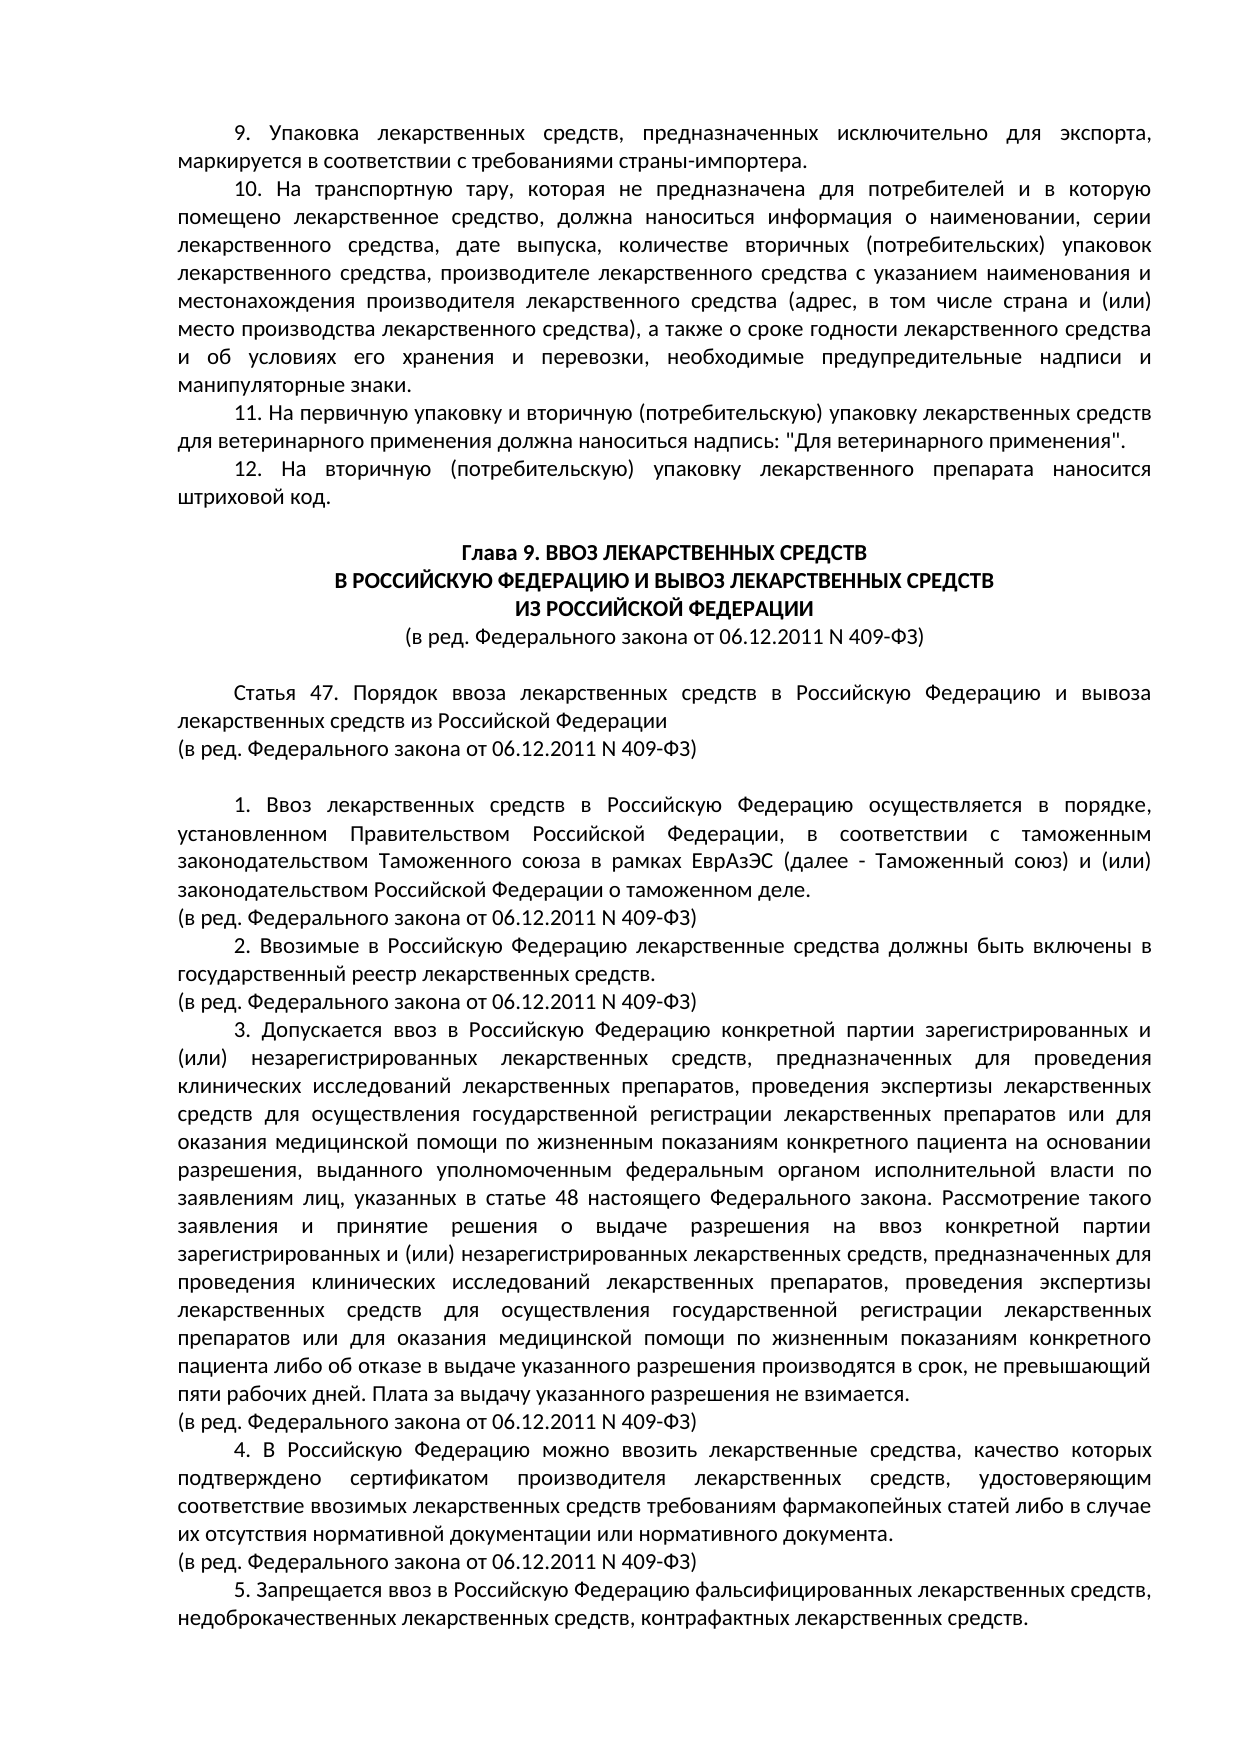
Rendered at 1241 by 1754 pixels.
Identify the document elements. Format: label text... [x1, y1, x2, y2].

text 9. Упаковка лекарственных средств, предназначенных исключительно для экспорта, маркируется в соответствии с требованиями страны-импортера. [177, 118, 1152, 174]
text ИЗ РОССИЙСКОЙ ФЕДЕРАЦИИ [177, 594, 1152, 622]
text (в ред. Федерального закона от 06.12.2011 N 409-ФЗ) [177, 622, 1152, 651]
text 5. Запрещается ввоз в Российскую Федерацию фальсифицированных лекарственных средств, недоброкачественных лекарственных средств, контрафактных лекарственных средств. [177, 1575, 1152, 1631]
text (в ред. Федерального закона от 06.12.2011 N 409-ФЗ) [177, 987, 1152, 1015]
text 3. Допускается ввоз в Российскую Федерацию конкретной партии зарегистрированных и (или) незарегистрированных лекарственных средств, предназначенных для проведения клинических исследований лекарственных препаратов, проведения экспертизы лекарственных средств для осуществления государственной регистрации лекарственных препаратов или для оказания медицинской помощи по жизненным показаниям конкретного пациента на основании разрешения, выданного уполномоченным федеральным органом исполнительной власти по заявлениям лиц, указанных в статье 48 настоящего Федерального закона. Рассмотрение такого заявления и принятие решения о выдаче разрешения на ввоз конкретной партии зарегистрированных и (или) незарегистрированных лекарственных средств, предназначенных для проведения клинических исследований лекарственных препаратов, проведения экспертизы лекарственных средств для осуществления государственной регистрации лекарственных препаратов или для оказания медицинской помощи по жизненным показаниям конкретного пациента либо об отказе в выдаче указанного разрешения производятся в срок, не превышающий пяти рабочих дней. Плата за выдачу указанного разрешения не взимается. [177, 1015, 1152, 1407]
text 11. На первичную упаковку и вторичную (потребительскую) упаковку лекарственных средств для ветеринарного применения должна наноситься надпись: "Для ветеринарного применения". [177, 398, 1152, 454]
text 1. Ввоз лекарственных средств в Российскую Федерацию осуществляется в порядке, установленном Правительством Российской Федерации, в соответствии с таможенным законодательством Таможенного союза в рамках ЕврАзЭС (далее - Таможенный союз) и (или) законодательством Российской Федерации о таможенном деле. [177, 791, 1152, 903]
text Глава 9. ВВОЗ ЛЕКАРСТВЕННЫХ СРЕДСТВ [177, 538, 1152, 566]
text В РОССИЙСКУЮ ФЕДЕРАЦИЮ И ВЫВОЗ ЛЕКАРСТВЕННЫХ СРЕДСТВ [177, 566, 1152, 594]
text Статья 47. Порядок ввоза лекарственных средств в Российскую Федерацию и вывоза лекарственных средств из Российской Федерации [177, 678, 1152, 734]
text 2. Ввозимые в Российскую Федерацию лекарственные средства должны быть включены в государственный реестр лекарственных средств. [177, 931, 1152, 987]
text 10. На транспортную тару, которая не предназначена для потребителей и в которую помещено лекарственное средство, должна наноситься информация о наименовании, серии лекарственного средства, дате выпуска, количестве вторичных (потребительских) упаковок лекарственного средства, производителе лекарственного средства с указанием наименования и местонахождения производителя лекарственного средства (адрес, в том числе страна и (или) место производства лекарственного средства), а также о сроке годности лекарственного средства и об условиях его хранения и перевозки, необходимые предупредительные надписи и манипуляторные знаки. [177, 174, 1152, 398]
text (в ред. Федерального закона от 06.12.2011 N 409-ФЗ) [177, 1547, 1152, 1575]
text 4. В Российскую Федерацию можно ввозить лекарственные средства, качество которых подтверждено сертификатом производителя лекарственных средств, удостоверяющим соответствие ввозимых лекарственных средств требованиям фармакопейных статей либо в случае их отсутствия нормативной документации или нормативного документа. [177, 1435, 1152, 1547]
text (в ред. Федерального закона от 06.12.2011 N 409-ФЗ) [177, 903, 1152, 931]
text 12. На вторичную (потребительскую) упаковку лекарственного препарата наносится штриховой код. [177, 454, 1152, 510]
text (в ред. Федерального закона от 06.12.2011 N 409-ФЗ) [177, 734, 1152, 763]
text (в ред. Федерального закона от 06.12.2011 N 409-ФЗ) [177, 1407, 1152, 1435]
